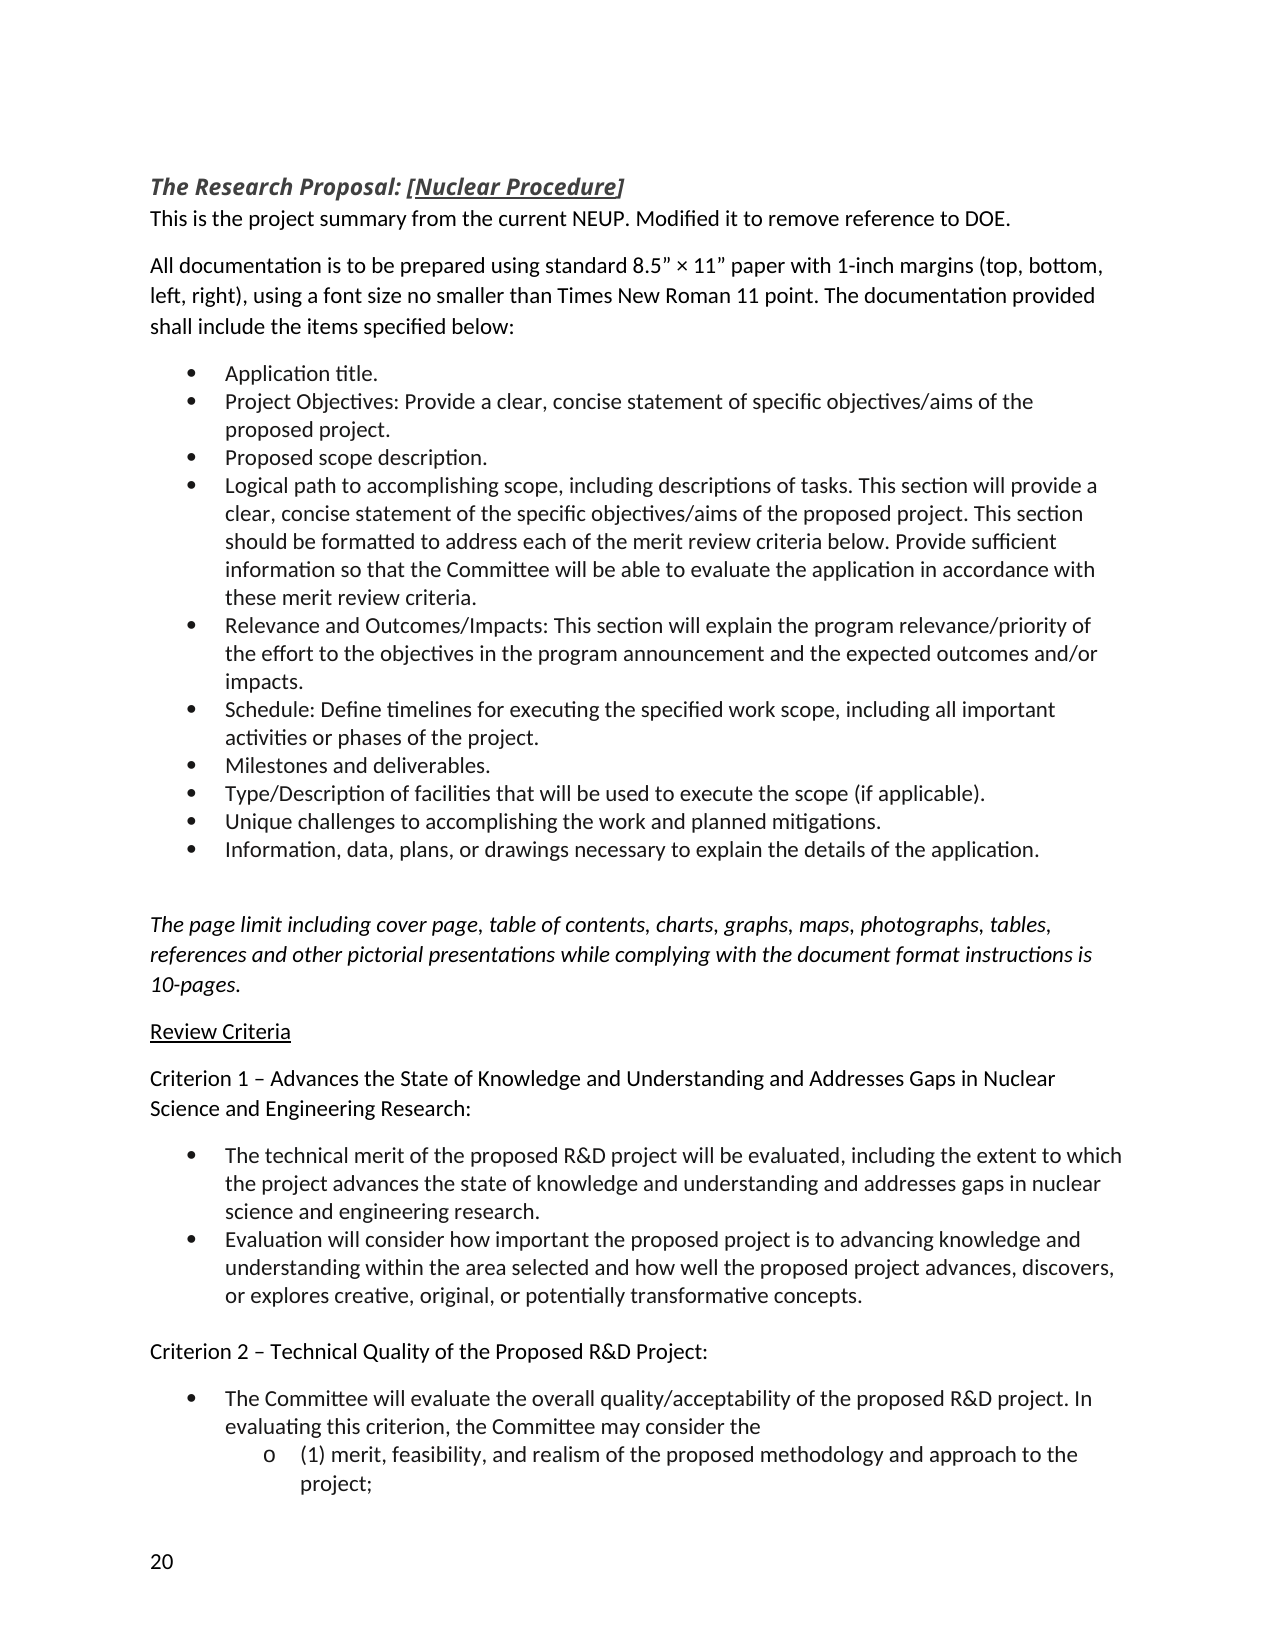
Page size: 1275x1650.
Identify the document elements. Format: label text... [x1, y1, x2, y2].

text Review Criteria [150, 1017, 1125, 1045]
list Type/Description of facilities that will be used to execute the scope (if applicable). [187, 779, 1125, 807]
list Schedule: Define timelines for executing the specified work scope, including all important activities or phases of the project. [187, 695, 1125, 751]
text This is the project summary from the current NEUP. Modified it to remove reference to DOE. [150, 204, 1125, 233]
list The Committee will evaluate the overall quality/acceptability of the proposed R&D project. In evaluating this criterion, the Committee may consider the [187, 1384, 1125, 1440]
list Information, data, plans, or drawings necessary to explain the details of the application. [187, 835, 1125, 863]
list Relevance and Outcomes/Impacts: This section will explain the program relevance/priority of the effort to the objectives in the program announcement and the expected outcomes and/or impacts. [187, 611, 1125, 695]
text The page limit including cover page, table of contents, charts, graphs, maps, photographs, tables, references and other pictorial presentations while complying with the document format instructions is 10-pages. [150, 910, 1125, 998]
list Milestones and deliverables. [187, 751, 1125, 779]
list (1) merit, feasibility, and realism of the proposed methodology and approach to the project; [262, 1440, 1125, 1497]
text All documentation is to be prepared using standard 8.5” × 11” paper with 1-inch margins (top, bottom, left, right), using a font size no smaller than Times New Roman 11 point. The documentation provided shall include the items specified below: [150, 251, 1125, 340]
list Evaluation will consider how important the proposed project is to advancing knowledge and understanding within the area selected and how well the proposed project advances, discovers, or explores creative, original, or potentially transformative concepts. [187, 1225, 1125, 1309]
list Proposed scope description. [187, 443, 1125, 471]
list Unique challenges to accomplishing the work and planned mitigations. [187, 807, 1125, 835]
text Criterion 1 – Advances the State of Knowledge and Understanding and Addresses Gaps in Nuclear Science and Engineering Research: [150, 1064, 1125, 1122]
list Application title. [187, 359, 1125, 387]
text Criterion 2 – Technical Quality of the Proposed R&D Project: [150, 1337, 1125, 1365]
list The technical merit of the proposed R&D project will be evaluated, including the extent to which the project advances the state of knowledge and understanding and addresses gaps in nuclear science and engineering research. [187, 1141, 1125, 1225]
list Project Objectives: Provide a clear, concise statement of specific objectives/aims of the proposed project. [187, 387, 1125, 443]
list Logical path to accomplishing scope, including descriptions of tasks. This section will provide a clear, concise statement of the specific objectives/aims of the proposed project. This section should be formatted to address each of the merit review criteria below. Provide sufficient information so that the Committee will be able to evaluate the application in accordance with these merit review criteria. [187, 471, 1125, 611]
subtitle The Research Proposal: [Nuclear Procedure] [150, 171, 1125, 202]
